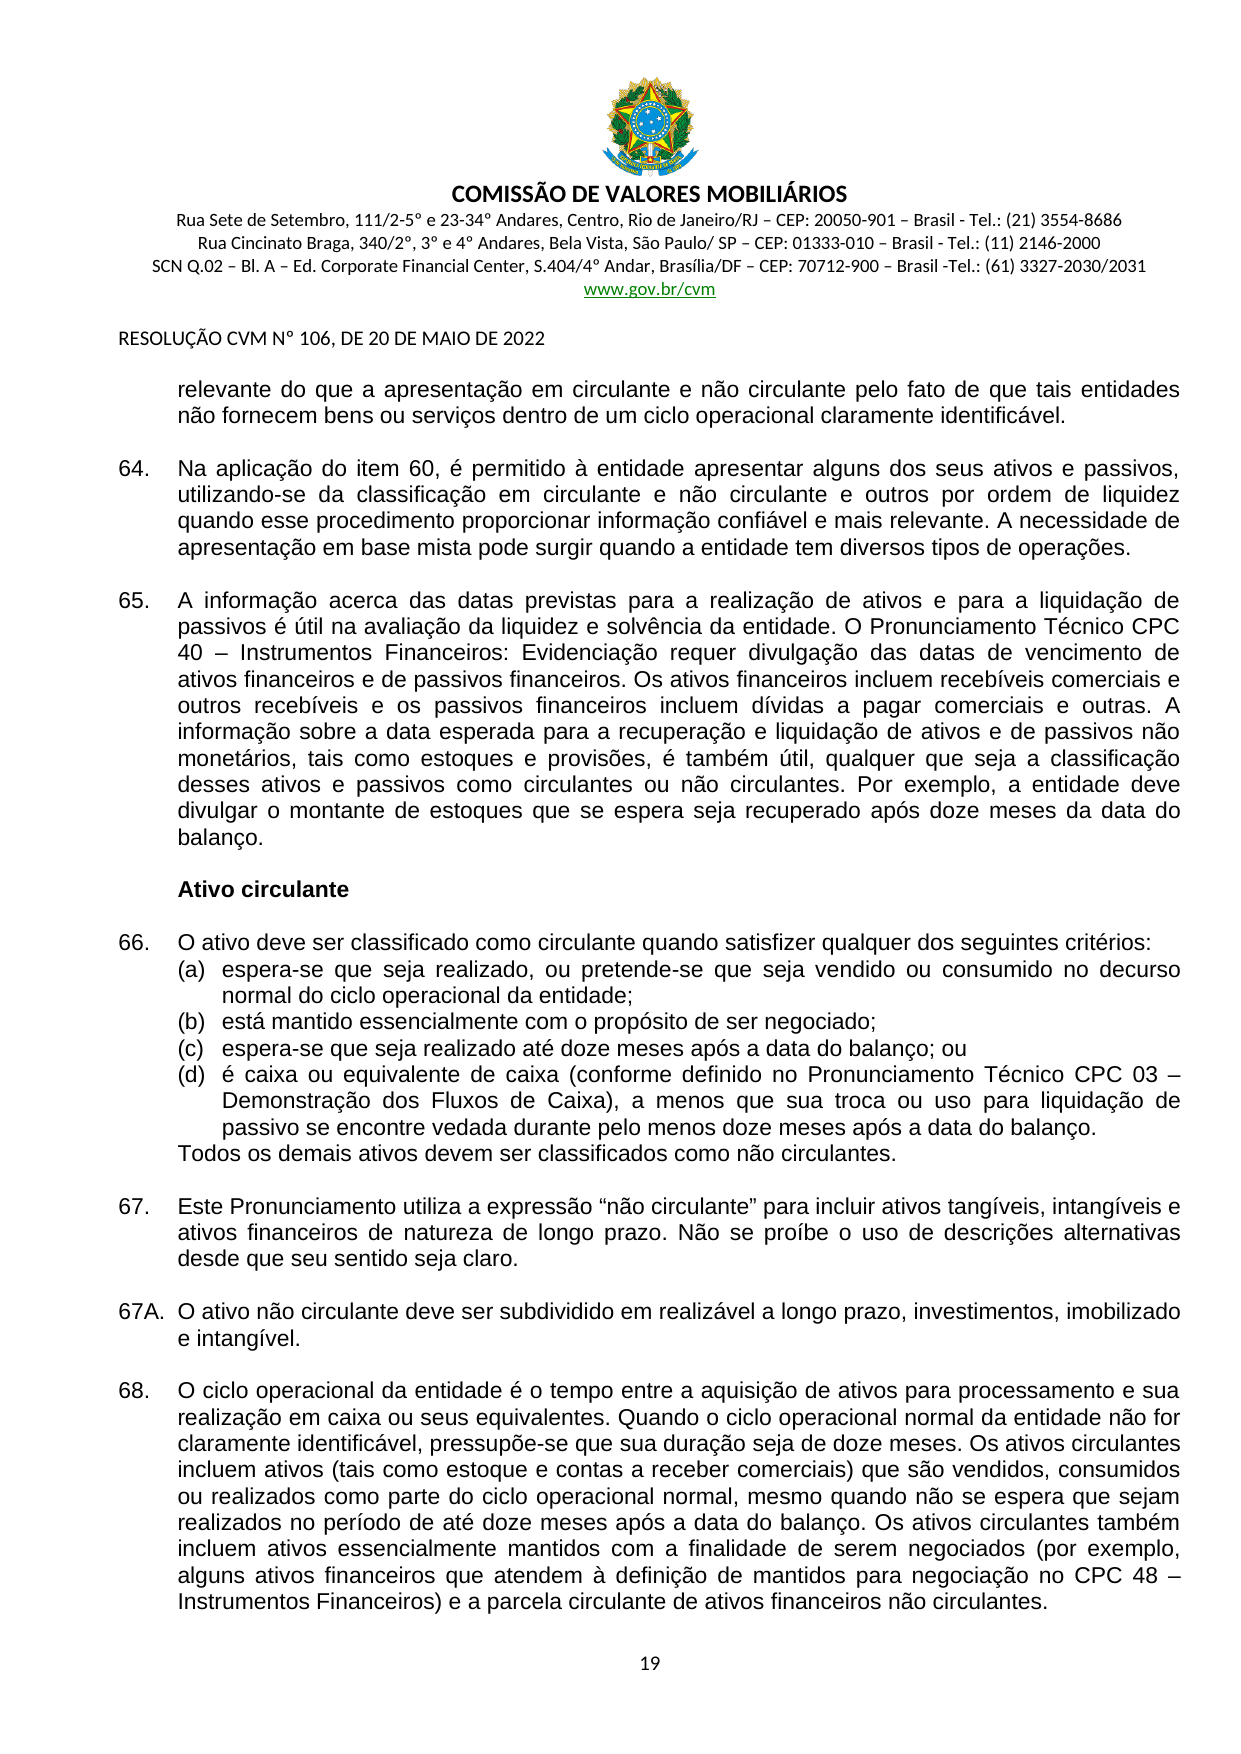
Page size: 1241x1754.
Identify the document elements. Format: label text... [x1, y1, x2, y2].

list está mantido essencialmente com o propósito de ser negociado; [177, 1008, 1181, 1034]
list é caixa ou equivalente de caixa (conforme definido no Pronunciamento Técnico CPC 03 – Demonstração dos Fluxos de Caixa), a menos que sua troca ou uso para liquidação de passivo se encontre vedada durante pelo menos doze meses após a data do balanço. [177, 1061, 1181, 1140]
text 68. O ciclo operacional da entidade é o tempo entre a aquisição de ativos para processamento e sua realização em caixa ou seus equivalentes. Quando o ciclo operacional normal da entidade não for claramente identificável, pressupõe-se que sua duração seja de doze meses. Os ativos circulantes incluem ativos (tais como estoque e contas a receber comerciais) que são vendidos, consumidos ou realizados como parte do ciclo operacional normal, mesmo quando não se espera que sejam realizados no período de até doze meses após a data do balanço. Os ativos circulantes também incluem ativos essencialmente mantidos com a finalidade de serem negociados (por exemplo, alguns ativos financeiros que atendem à definição de mantidos para negociação no CPC 48 – Instrumentos Financeiros) e a parcela circulante de ativos financeiros não circulantes. [118, 1377, 1181, 1614]
text 66. O ativo deve ser classificado como circulante quando satisfizer qualquer dos seguintes critérios: [118, 929, 1181, 956]
text 64. Na aplicação do item 60, é permitido à entidade apresentar alguns dos seus ativos e passivos, utilizando-se da classificação em circulante e não circulante e outros por ordem de liquidez quando esse procedimento proporcionar informação confiável e mais relevante. A necessidade de apresentação em base mista pode surgir quando a entidade tem diversos tipos de operações. [118, 455, 1181, 560]
list espera-se que seja realizado, ou pretende-se que seja vendido ou consumido no decurso normal do ciclo operacional da entidade; [177, 956, 1181, 1008]
text 67A. O ativo não circulante deve ser subdividido em realizável a longo prazo, investimentos, imobilizado e intangível. [118, 1298, 1181, 1351]
text 65. A informação acerca das datas previstas para a realização de ativos e para a liquidação de passivos é útil na avaliação da liquidez e solvência da entidade. O Pronunciamento Técnico CPC 40 – Instrumentos Financeiros: Evidenciação requer divulgação das datas de vencimento de ativos financeiros e de passivos financeiros. Os ativos financeiros incluem recebíveis comerciais e outros recebíveis e os passivos financeiros incluem dívidas a pagar comerciais e outras. A informação sobre a data esperada para a recuperação e liquidação de ativos e de passivos não monetários, tais como estoques e provisões, é também útil, qualquer que seja a classificação desses ativos e passivos como circulantes ou não circulantes. Por exemplo, a entidade deve divulgar o montante de estoques que se espera seja recuperado após doze meses da data do balanço. [118, 587, 1181, 850]
text Todos os demais ativos devem ser classificados como não circulantes. [118, 1140, 1181, 1166]
picture [598, 75, 702, 179]
list espera-se que seja realizado até doze meses após a data do balanço; ou [177, 1034, 1181, 1061]
text Ativo circulante [118, 876, 1181, 903]
text 67. Este Pronunciamento utiliza a expressão “não circulante” para incluir ativos tangíveis, intangíveis e ativos financeiros de natureza de longo prazo. Não se proíbe o uso de descrições alternativas desde que seu sentido seja claro. [118, 1193, 1181, 1272]
